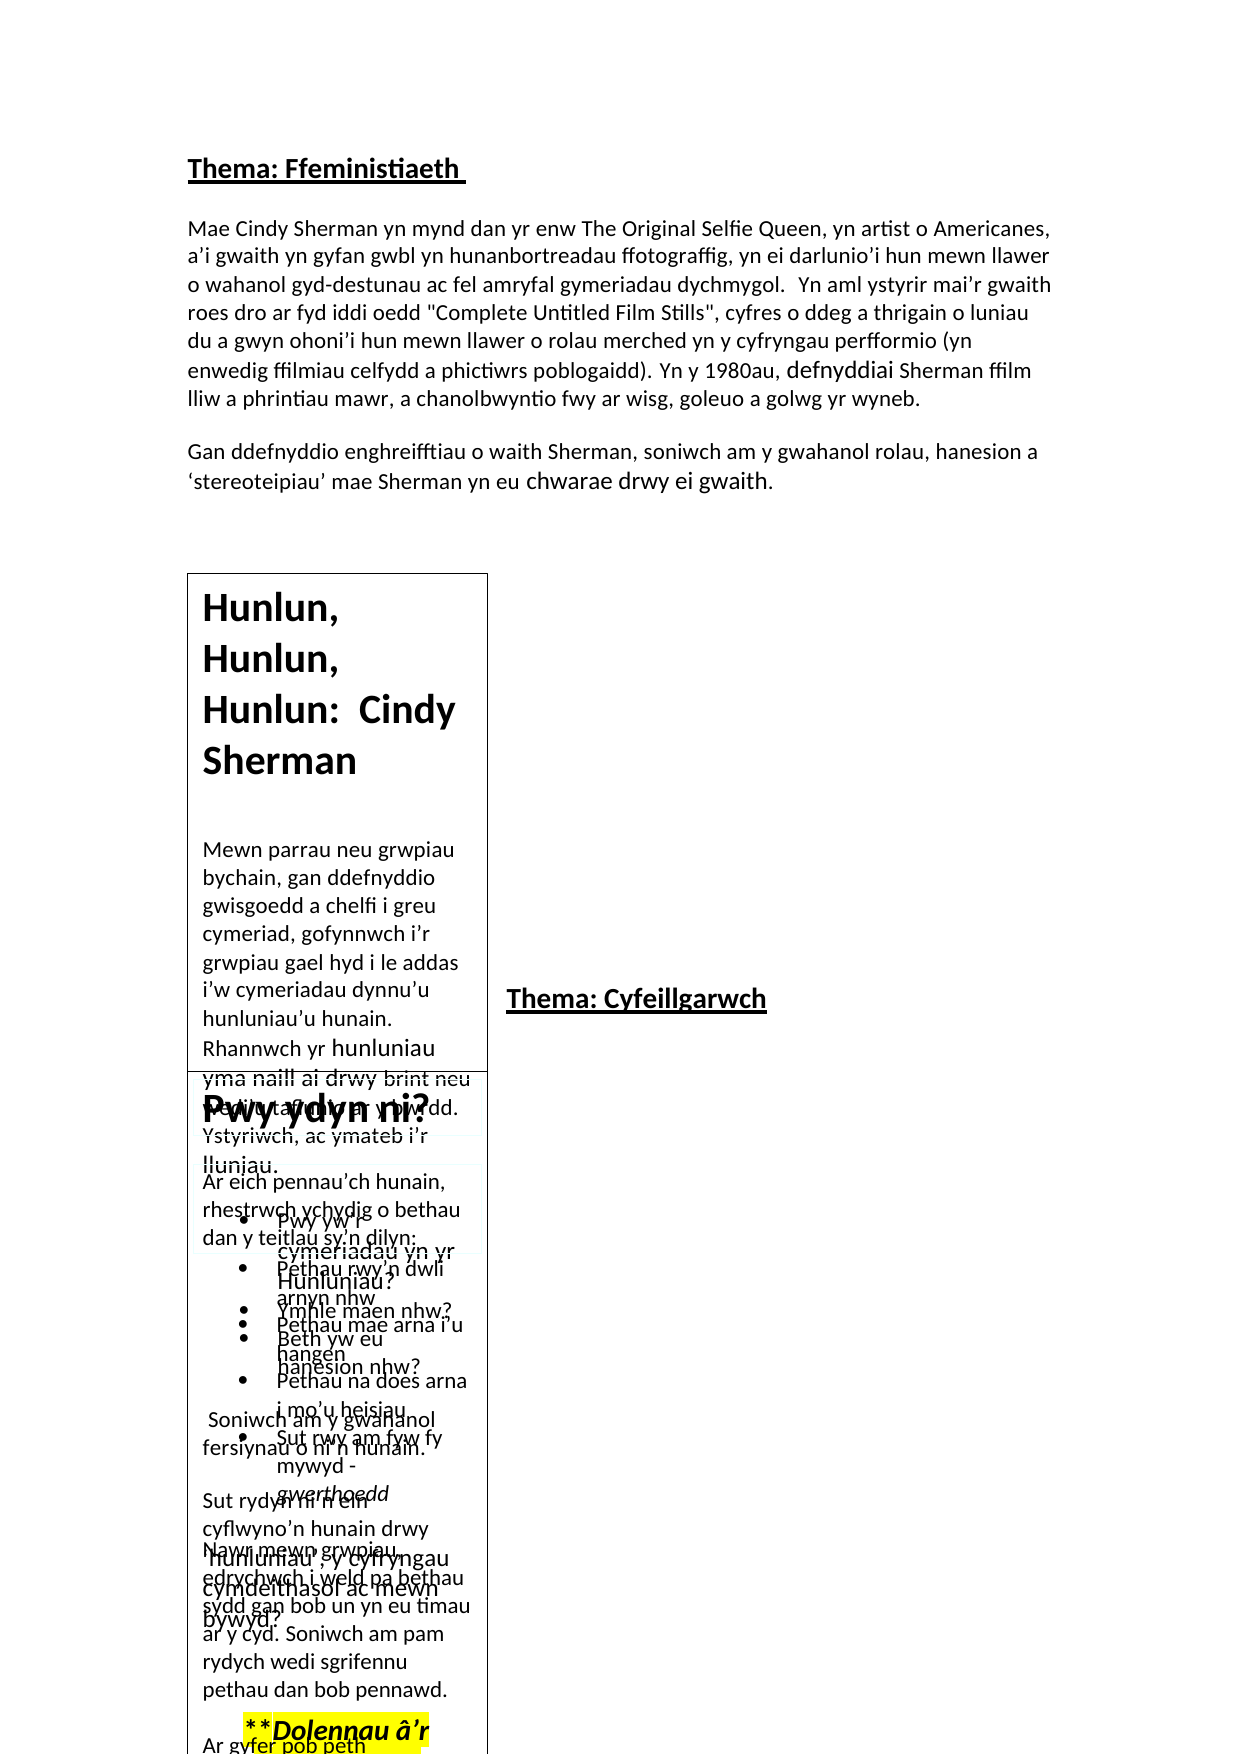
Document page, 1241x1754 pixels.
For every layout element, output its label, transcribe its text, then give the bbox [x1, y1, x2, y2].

text Thema: Cyfeillgarwch [188, 980, 487, 1016]
text Thema: Ffeministiaeth [187, 150, 1053, 186]
text Thema: Cyfeillgarwch [488, 980, 1053, 1016]
text Mae Cindy Sherman yn mynd dan yr enw The Original Selfie Queen, yn artist o Americanes, a’i gwaith yn gyfan gwbl yn hunanbortreadau ffotograffig, yn ei darlunio’i hun mewn llawer o wahanol gyd-destunau ac fel amryfal gymeriadau dychmygol. Yn aml ystyrir mai’r gwaith roes dro ar fyd iddi oedd "Complete Untitled Film Stills", cyfres o ddeg a thrigain o luniau du a gwyn ohoni’i hun mewn llawer o rolau merched yn y cyfryngau perfformio (yn enwedig ffilmiau celfydd a phictiwrs poblogaidd). Yn y 1980au, defnyddiai Sherman ffilm lliw a phrintiau mawr, a chanolbwyntio fwy ar wisg, goleuo a golwg yr wyneb. [187, 214, 1053, 412]
text Gan ddefnyddio enghreifftiau o waith Sherman, soniwch am y gwahanol rolau, hanesion a ‘stereoteipiau’ mae Sherman yn eu chwarae drwy ei gwaith. [187, 437, 1053, 496]
